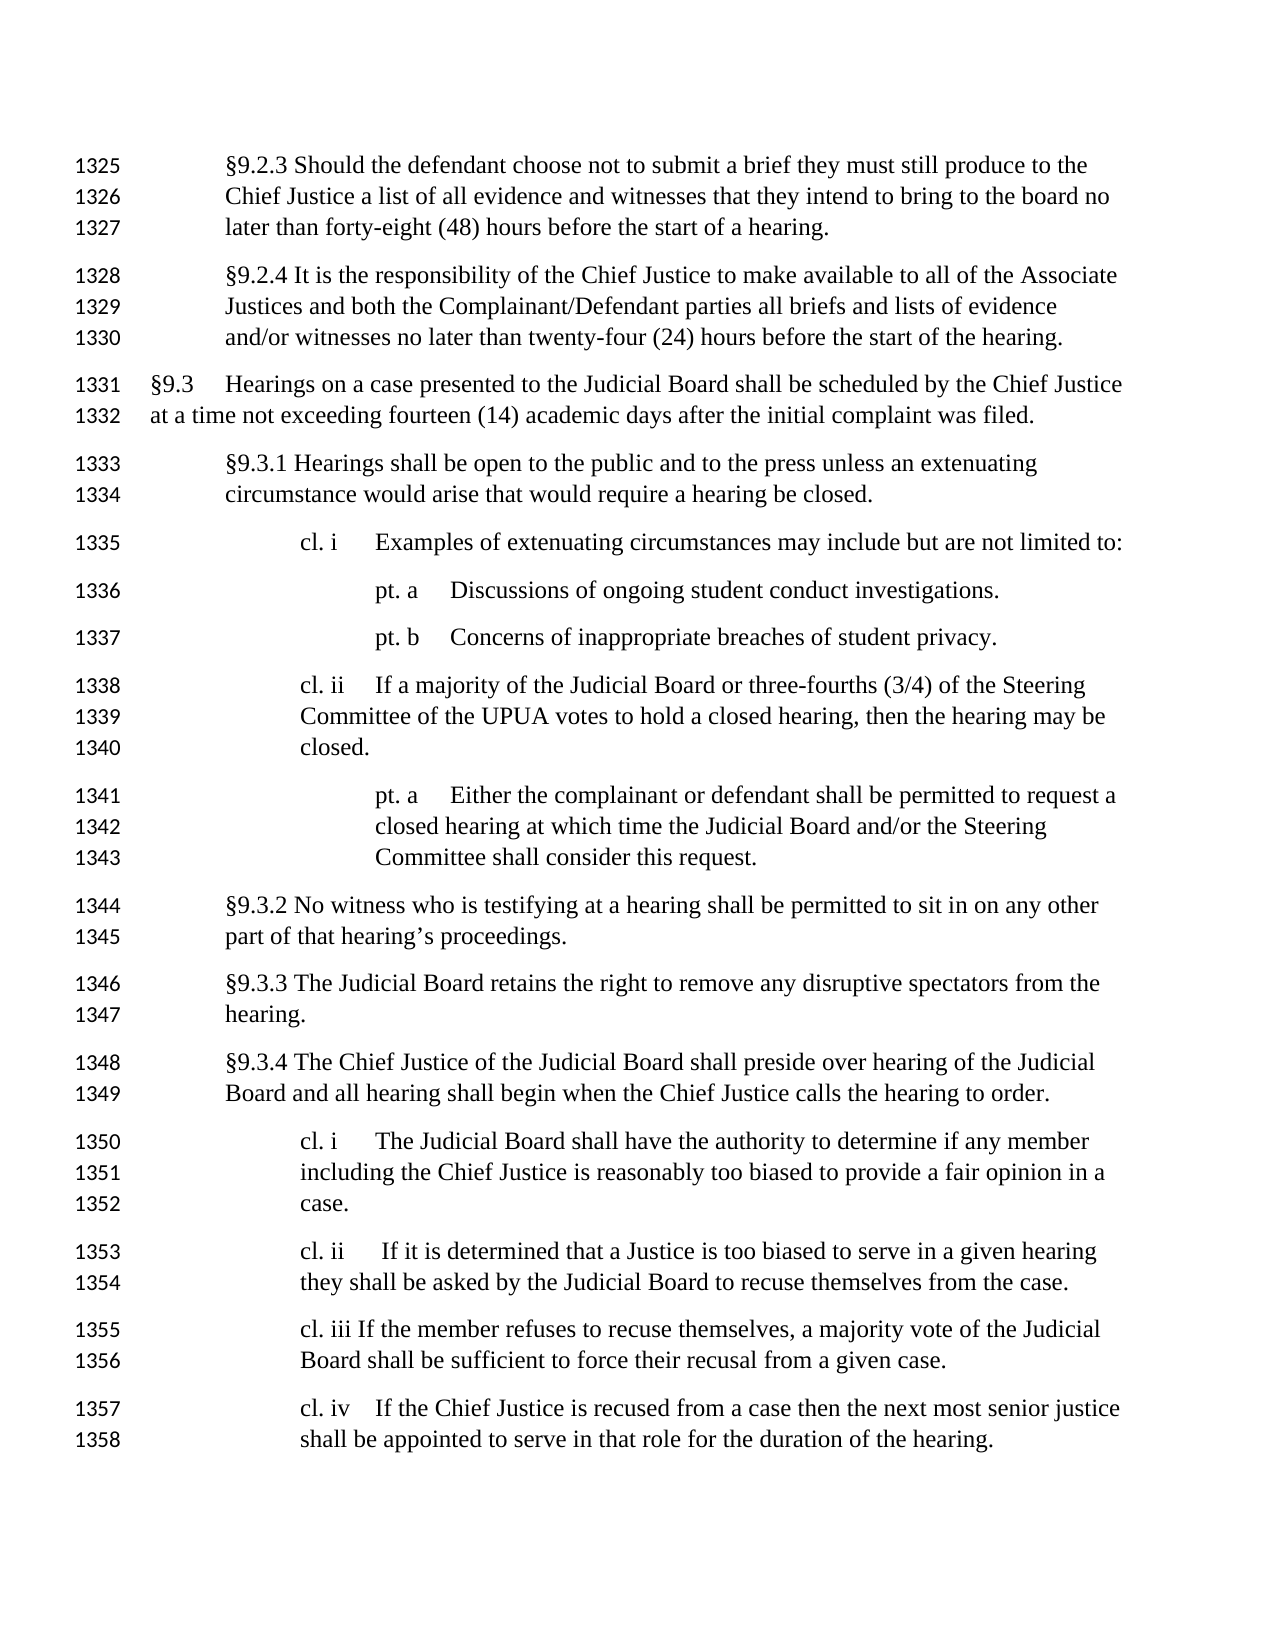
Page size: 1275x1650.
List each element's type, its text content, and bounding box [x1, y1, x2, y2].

text §9.3 Hearings on a case presented to the Judicial Board shall be scheduled by the Chief Justice at a time not exceeding fourteen (14) academic days after the initial complaint was filed. [150, 369, 1125, 429]
text cl. iii If the member refuses to recuse themselves, a majority vote of the Judicial Board shall be sufficient to force their recusal from a given case. [300, 1314, 1125, 1374]
text cl. iv If the Chief Justice is recused from a case then the next most senior justice shall be appointed to serve in that role for the duration of the hearing. [300, 1393, 1125, 1453]
text cl. ii If a majority of the Judicial Board or three-fourths (3/4) of the Steering Committee of the UPUA votes to hold a closed hearing, then the hearing may be closed. [300, 670, 1125, 761]
text cl. i Examples of extenuating circumstances may include but are not limited to: [300, 527, 1125, 556]
text pt. a Discussions of ongoing student conduct investigations. [375, 575, 1125, 603]
text §9.3.1 Hearings shall be open to the public and to the press unless an extenuating circumstance would arise that would require a hearing be closed. [225, 448, 1125, 508]
text §9.2.3 Should the defendant choose not to submit a brief they must still produce to the Chief Justice a list of all evidence and witnesses that they intend to bring to the board no later than forty-eight (48) hours before the start of a hearing. [225, 150, 1125, 241]
text §9.3.4 The Chief Justice of the Judicial Board shall preside over hearing of the Judicial Board and all hearing shall begin when the Chief Justice calls the hearing to order. [225, 1047, 1125, 1107]
text pt. a Either the complainant or defendant shall be permitted to request a closed hearing at which time the Judicial Board and/or the Steering Committee shall consider this request. [375, 780, 1125, 871]
text cl. i The Judicial Board shall have the authority to determine if any member including the Chief Justice is reasonably too biased to provide a fair opinion in a case. [300, 1126, 1125, 1217]
text §9.3.3 The Judicial Board retains the right to remove any disruptive spectators from the hearing. [225, 968, 1125, 1028]
text §9.2.4 It is the responsibility of the Chief Justice to make available to all of the Associate Justices and both the Complainant/Defendant parties all briefs and lists of evidence and/or witnesses no later than twenty-four (24) hours before the start of the hearing. [225, 260, 1125, 351]
text cl. ii If it is determined that a Justice is too biased to serve in a given hearing they shall be asked by the Judicial Board to recuse themselves from the case. [300, 1236, 1125, 1296]
text §9.3.2 No witness who is testifying at a hearing shall be permitted to sit in on any other part of that hearing’s proceedings. [225, 890, 1125, 949]
text pt. b Concerns of inappropriate breaches of student privacy. [375, 622, 1125, 651]
